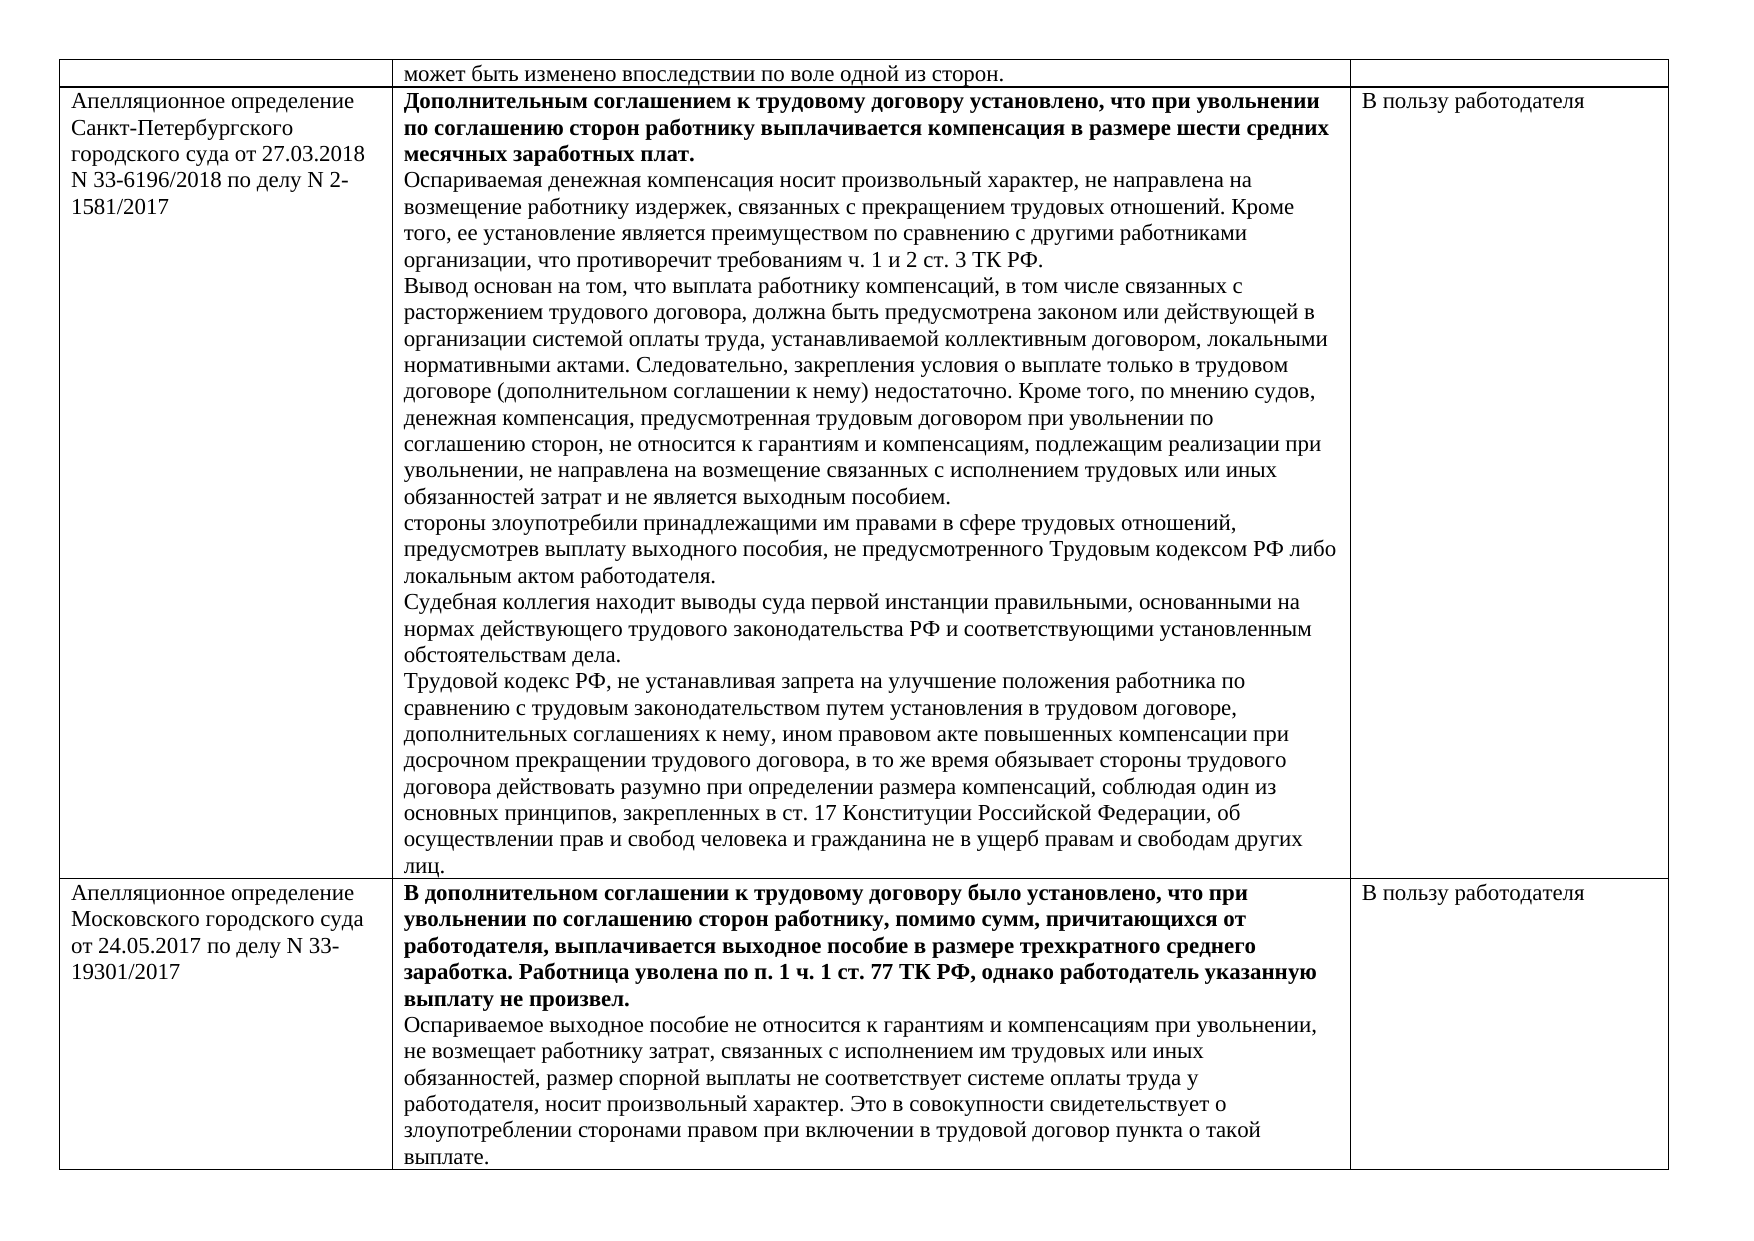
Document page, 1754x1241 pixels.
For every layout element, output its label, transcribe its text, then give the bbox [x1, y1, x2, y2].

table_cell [1351, 879, 1668, 1169]
table_cell Дополнительным соглашением к трудовому договору установлено, что при увольнении по соглашению сторон работнику выплачивается компенсация в размере шести средних месячных заработных плат. Оспариваемая денежная компенсация носит произвольный характер, не направлена на возмещение работнику издержек, связанных с прекращением трудовых отношений. Кроме того, ее установление является преимуществом по сравнению с другими работниками организации, что противоречит требованиям ч. 1 и 2 ст. 3 ТК РФ. Вывод основан на том, что выплата работнику компенсаций, в том числе связанных с расторжением трудового договора, должна быть предусмотрена законом или действующей в организации системой оплаты труда, устанавливаемой коллективным договором, локальными нормативными актами. Следовательно, закрепления условия о выплате только в трудовом договоре (дополнительном соглашении к нему) недостаточно. Кроме того, по мнению судов, денежная компенсация, предусмотренная трудовым договором при увольнении по соглашению сторон, не относится к гарантиям и компенсациям, подлежащим реализации при увольнении, не направлена на возмещение связанных с исполнением трудовых или иных обязанностей затрат и не является выходным пособием. стороны злоупотребили принадлежащими им правами в сфере трудовых отношений, предусмотрев выплату выходного пособия, не предусмотренного Трудовым кодексом РФ либо локальным актом работодателя. Судебная коллегия находит выводы суда первой инстанции правильными, основанными на нормах действующего трудового законодательства РФ и соответствующими установленным обстоятельствам дела. Трудовой кодекс РФ, не устанавливая запрета на улучшение положения работника по сравнению с трудовым законодательством путем установления в трудовом договоре, дополнительных соглашениях к нему, ином правовом акте повышенных компенсации при досрочном прекращении трудового договора, в то же время обязывает стороны трудового договора действовать разумно при определении размера компенсаций, соблюдая один из основных принципов, закрепленных в ст. 17 Конституции Российской Федерации, об осуществлении прав и свобод человека и гражданина не в ущерб правам и свободам других лиц. [393, 88, 1350, 878]
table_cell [60, 879, 392, 1169]
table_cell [1351, 60, 1668, 86]
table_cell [393, 879, 1350, 1169]
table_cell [1351, 88, 1668, 878]
table_cell Апелляционное определение Санкт-Петербургского городского суда от 27.03.2018 N 33-6196/2018 по делу N 2-1581/2017 [60, 88, 392, 878]
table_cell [393, 60, 1350, 86]
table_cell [60, 60, 392, 86]
